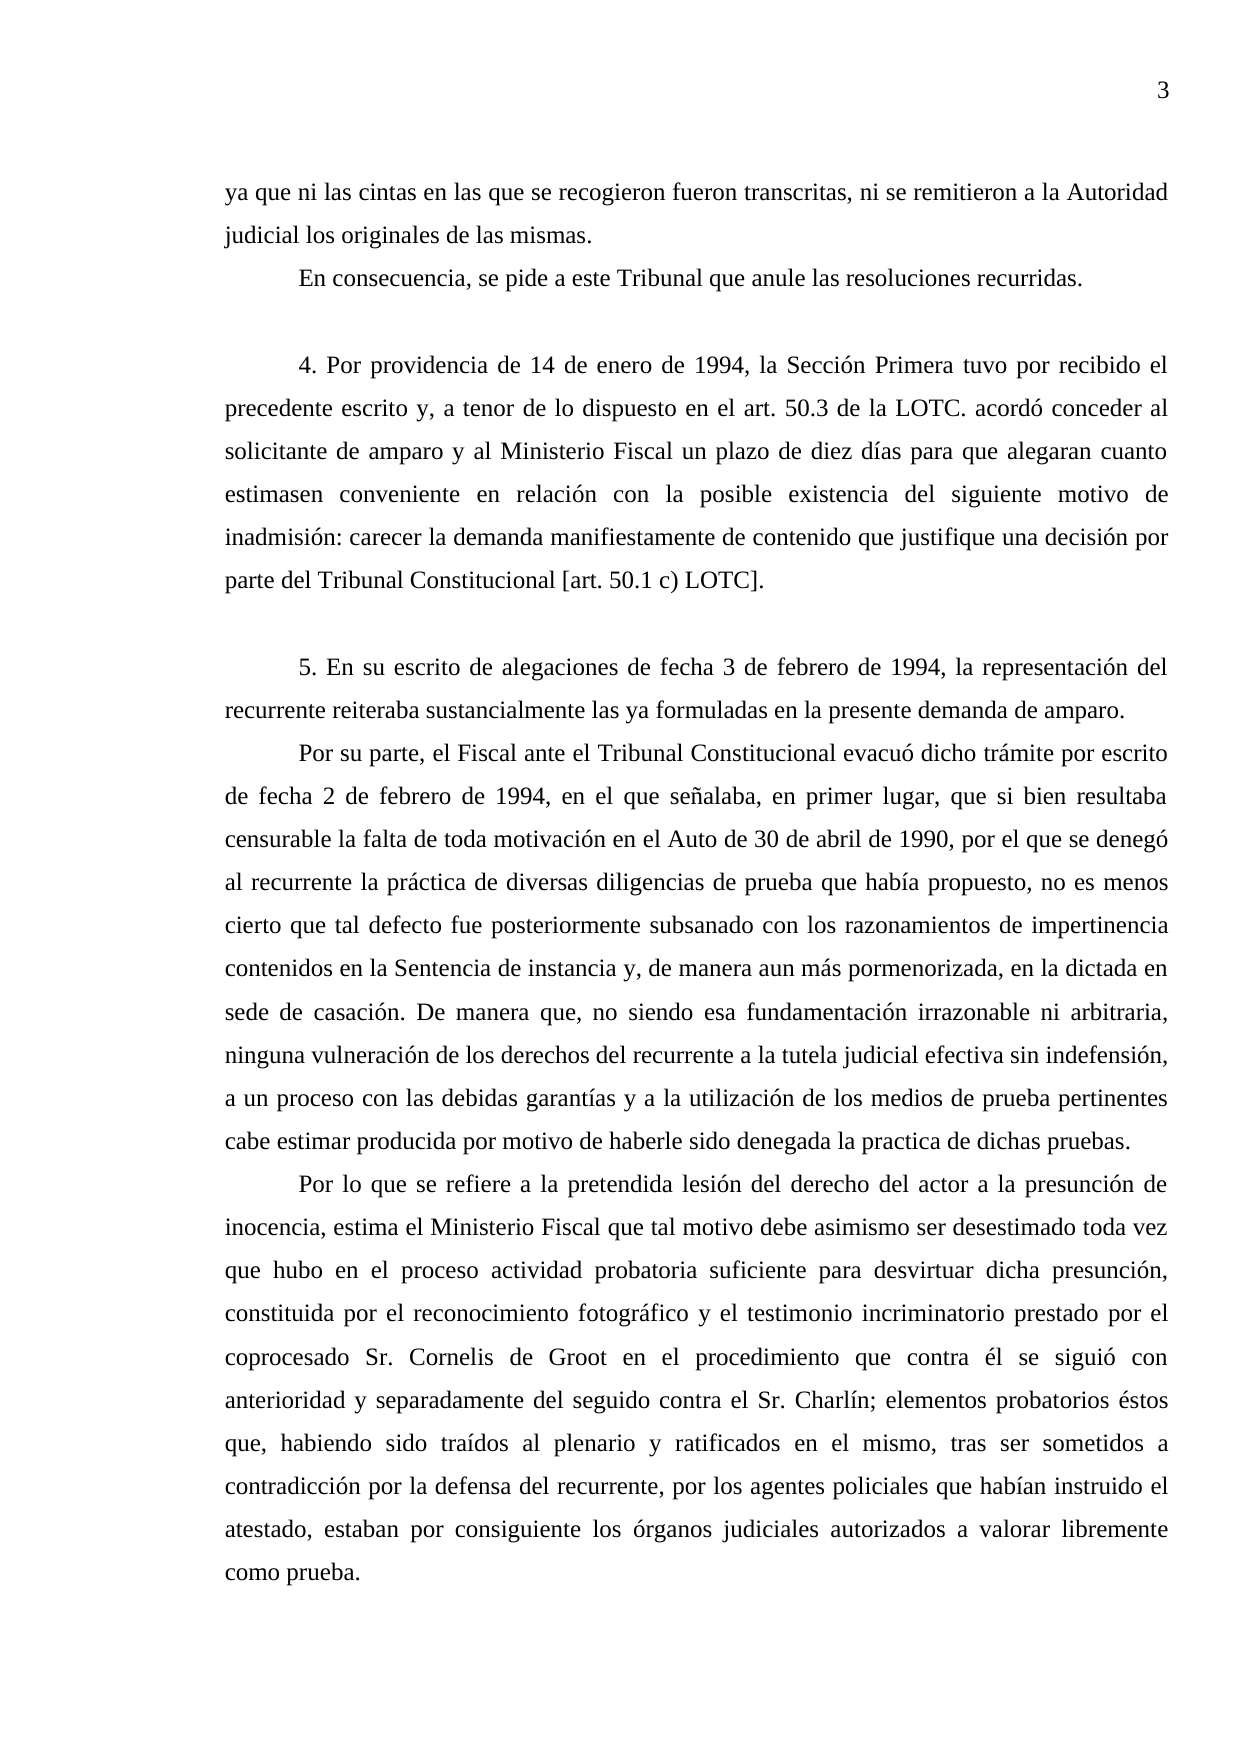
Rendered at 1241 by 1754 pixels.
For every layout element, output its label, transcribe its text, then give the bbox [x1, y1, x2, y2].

text Por lo que se refiere a la pretendida lesión del derecho del actor a la presunción de inocencia, estima el Ministerio Fiscal que tal motivo debe asimismo ser desestimado toda vez que hubo en el proceso actividad probatoria suficiente para desvirtuar dicha presunción, constituida por el reconocimiento fotográfico y el testimonio incriminatorio prestado por el coprocesado Sr. Cornelis de Groot en el procedimiento que contra él se siguió con anterioridad y separadamente del seguido contra el Sr. Charlín; elementos probatorios éstos que, habiendo sido traídos al plenario y ratificados en el mismo, tras ser sometidos a contradicción por la defensa del recurrente, por los agentes policiales que habían instruido el atestado, estaban por consiguiente los órganos judiciales autorizados a valorar libremente como prueba. [224, 1169, 1169, 1586]
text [224, 177, 1169, 249]
text En consecuencia, se pide a este Tribunal que anule las resoluciones recurridas. [224, 263, 1169, 292]
text 4. Por providencia de 14 de enero de 1994, la Sección Primera tuvo por recibido el precedente escrito y, a tenor de lo dispuesto en el art. 50.3 de la LOTC. acordó conceder al solicitante de amparo y al Ministerio Fiscal un plazo de diez días para que alegaran cuanto estimasen conveniente en relación con la posible existencia del siguiente motivo de inadmisión: carecer la demanda manifiestamente de contenido que justifique una decisión por parte del Tribunal Constitucional [art. 50.1 c) LOTC]. [224, 350, 1169, 594]
text 5. En su escrito de alegaciones de fecha 3 de febrero de 1994, la representación del recurrente reiteraba sustancialmente las ya formuladas en la presente demanda de amparo. [224, 652, 1169, 723]
text Por su parte, el Fiscal ante el Tribunal Constitucional evacuó dicho trámite por escrito de fecha 2 de febrero de 1994, en el que señalaba, en primer lugar, que si bien resultaba censurable la falta de toda motivación en el Auto de 30 de abril de 1990, por el que se denegó al recurrente la práctica de diversas diligencias de prueba que había propuesto, no es menos cierto que tal defecto fue posteriormente subsanado con los razonamientos de impertinencia contenidos en la Sentencia de instancia y, de manera aun más pormenorizada, en la dictada en sede de casación. De manera que, no siendo esa fundamentación irrazonable ni arbitraria, ninguna vulneración de los derechos del recurrente a la tutela judicial efectiva sin indefensión, a un proceso con las debidas garantías y a la utilización de los medios de prueba pertinentes cabe estimar producida por motivo de haberle sido denegada la practica de dichas pruebas. [224, 738, 1169, 1155]
